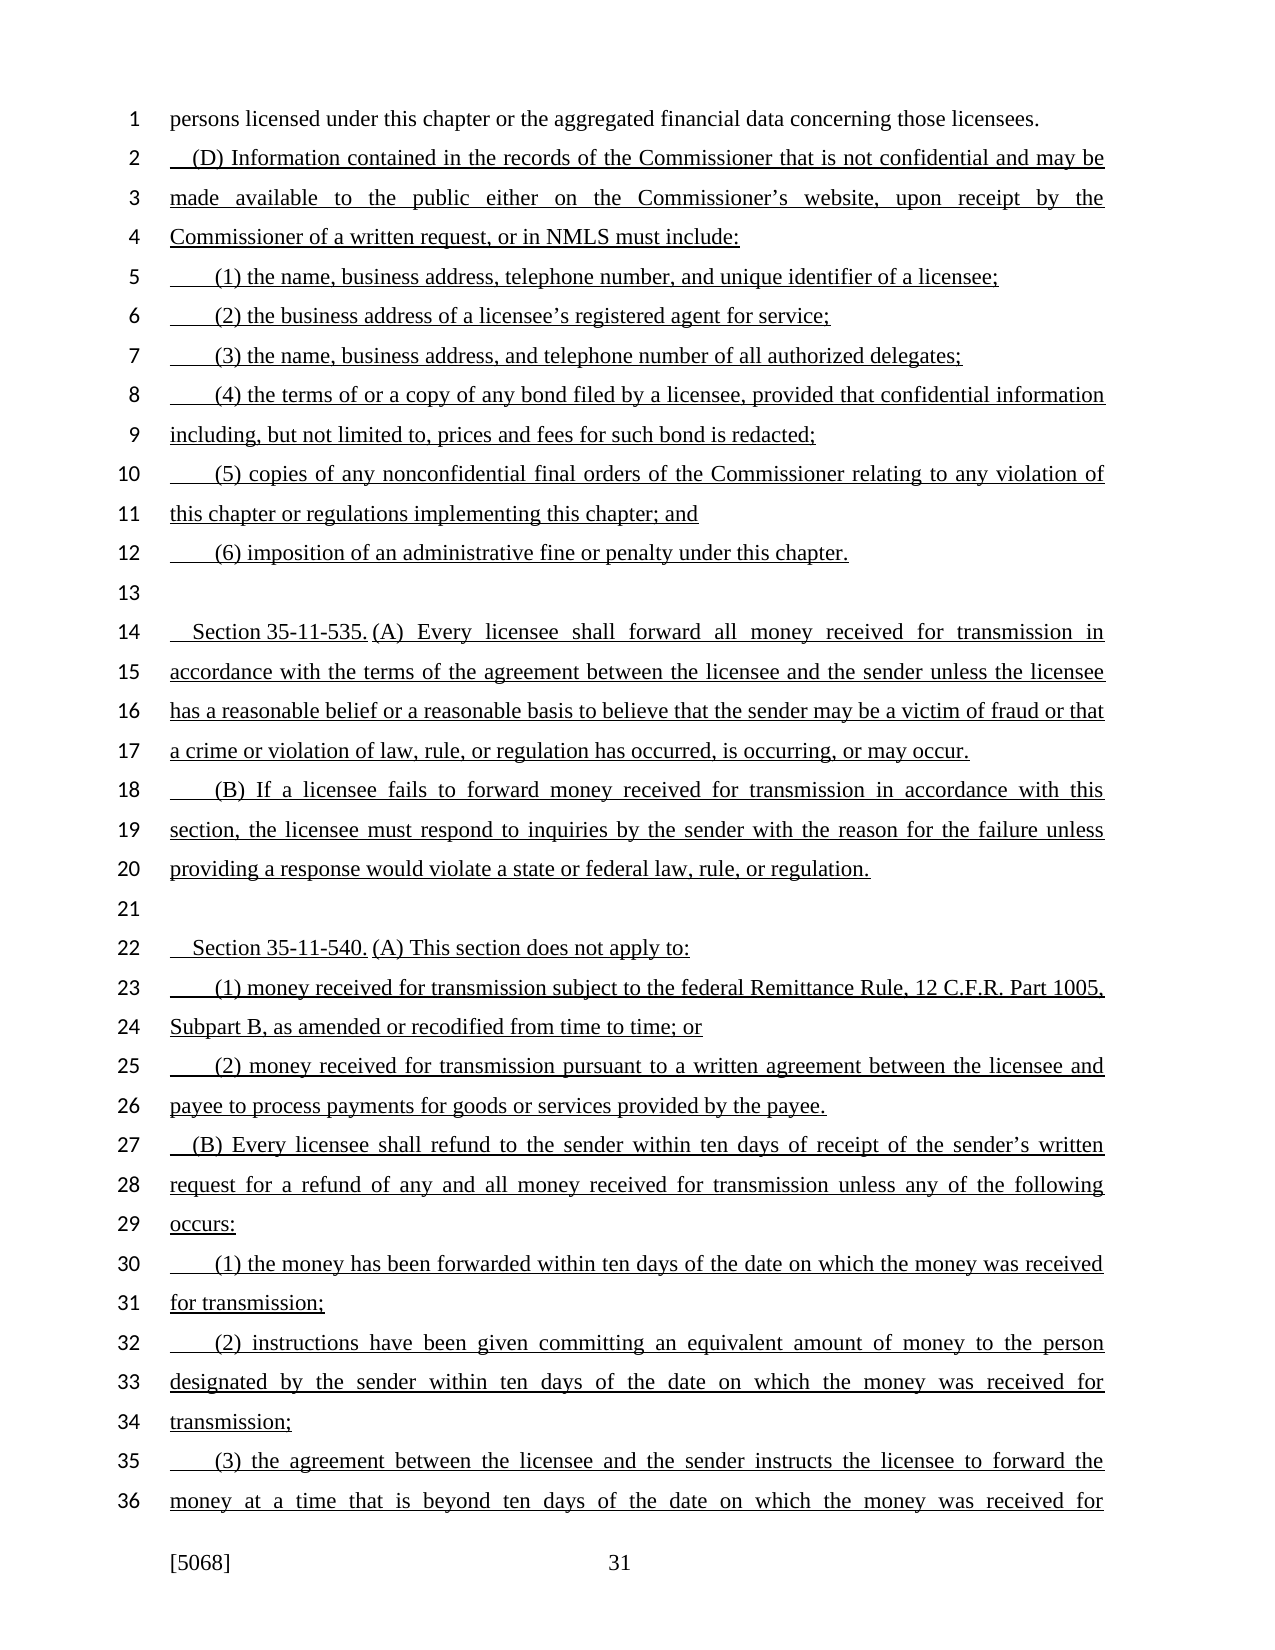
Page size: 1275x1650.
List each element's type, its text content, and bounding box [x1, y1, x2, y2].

text (4) the terms of or a copy of any bond filed by a licensee, provided that confidential information including, but not limited to, prices and fees for such bond is redacted; [169, 381, 1106, 404]
text (B) Every licensee shall refund to the sender within ten days of receipt of the sender’s written request for a refund of any and all money received for transmission unless any of the following occurs: [169, 1131, 1106, 1237]
text (2) instructions have been given committing an equivalent amount of money to the person designated by the sender within ten days of the date on which the money was received for transmission; [169, 1329, 1106, 1434]
text (B) If a licensee fails to forward money received for transmission in accordance with this section, the licensee must respond to inquiries by the sender with the reason for the failure unless providing a response would violate a state or federal law, rule, or regulation. [169, 776, 1106, 881]
text (1) money received for transmission subject to the federal Remittance Rule, 12 C.F.R. Part 1005, Subpart B, as amended or recodified from time to time; or [169, 973, 1106, 1039]
text (2) the business address of a licensee’s registered agent for service; [169, 302, 1106, 329]
text (4) the terms of or a copy of any bond filed by a licensee, provided that confidential information including, but not limited to, prices and fees for such bond is redacted; [169, 405, 1106, 447]
text (1) the name, business address, telephone number, and unique identifier of a licensee; [169, 263, 1106, 289]
text (3) the name, business address, and telephone number of all authorized delegates; [169, 342, 1106, 368]
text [169, 105, 1106, 131]
text (1) the money has been forwarded within ten days of the date on which the money was received for transmission; [169, 1250, 1106, 1316]
text Section 35‑11‑535. (A) Every licensee shall forward all money received for transmission in accordance with the terms of the agreement between the licensee and the sender unless the licensee has a reasonable belief or a reasonable basis to believe that the sender may be a victim of fraud or that a crime or violation of law, rule, or regulation has occurred, is occurring, or may occur. [169, 682, 1106, 763]
text Section 35‑11‑540. (A) This section does not apply to: [169, 934, 1106, 960]
text Section 35‑11‑535. (A) Every licensee shall forward all money received for transmission in accordance with the terms of the agreement between the licensee and the sender unless the licensee has a reasonable belief or a reasonable basis to believe that the sender may be a victim of fraud or that a crime or violation of law, rule, or regulation has occurred, is occurring, or may occur. [169, 618, 1106, 681]
text (2) money received for transmission pursuant to a written agreement between the licensee and payee to process payments for goods or services provided by the payee. [169, 1052, 1106, 1118]
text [169, 1447, 1106, 1513]
text (5) copies of any nonconfidential final orders of the Commissioner relating to any violation of this chapter or regulations implementing this chapter; and [169, 460, 1106, 526]
text (D) Information contained in the records of the Commissioner that is not confidential and may be made available to the public either on the Commissioner’s website, upon receipt by the Commissioner of a written request, or in NMLS must include: [169, 144, 1106, 250]
text (6) imposition of an administrative fine or penalty under this chapter. [169, 539, 1106, 566]
